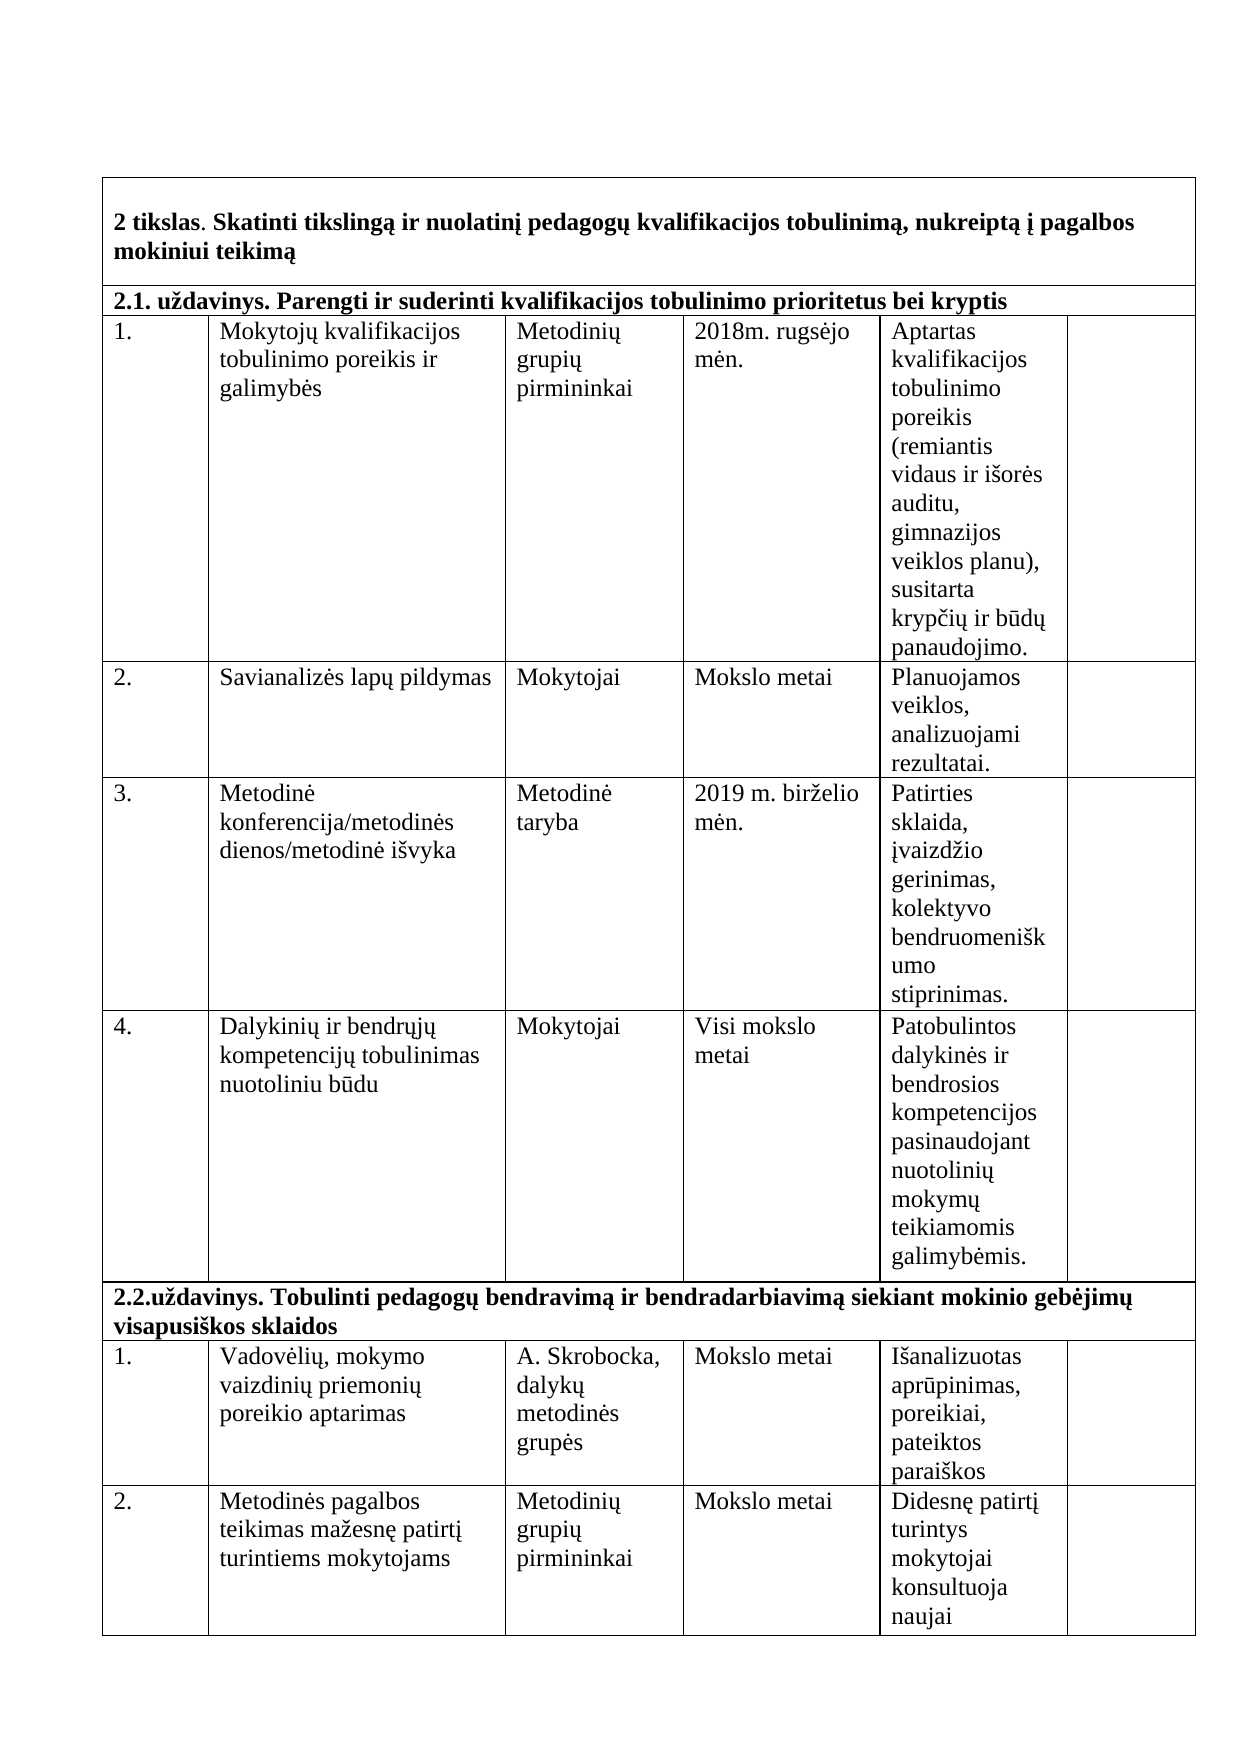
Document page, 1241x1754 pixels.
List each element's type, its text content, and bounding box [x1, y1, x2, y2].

table_cell Savianalizės lapų pildymas [209, 662, 505, 777]
table_cell Patobulintos dalykinės ir bendrosios kompetencijos pasinaudojant nuotolinių mokymų teikiamomis galimybėmis. [881, 1011, 1067, 1281]
table_cell Metodinė taryba [506, 778, 683, 1010]
table_cell [1068, 316, 1195, 661]
table_cell Vadovėlių, mokymo vaizdinių priemonių poreikio aptarimas [209, 1341, 505, 1485]
table_cell Visi mokslo metai [684, 1011, 879, 1281]
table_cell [209, 1486, 505, 1635]
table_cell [506, 1486, 683, 1635]
table_cell Išanalizuotas aprūpinimas, poreikiai, pateiktos paraiškos [881, 1341, 1067, 1485]
table_cell 4. [103, 1011, 208, 1281]
table_cell [1068, 778, 1195, 1010]
table_cell Mokslo metai [684, 1341, 879, 1485]
table_cell [1068, 1486, 1195, 1635]
table_cell 1. [103, 316, 208, 661]
table_cell Mokytojai [506, 1011, 683, 1281]
table_cell 2 tikslas. Skatinti tikslingą ir nuolatinį pedagogų kvalifikacijos tobulinimą, nukreiptą į pagalbos mokiniui teikimą [103, 178, 1195, 285]
table_cell 2019 m. birželio mėn. [684, 778, 879, 1010]
table_cell [1068, 1341, 1195, 1485]
table_cell Mokytojų kvalifikacijos tobulinimo poreikis ir galimybės [209, 316, 505, 661]
table_cell Mokytojai [506, 662, 683, 777]
table_cell [1068, 1011, 1195, 1281]
table_cell Planuojamos veiklos, analizuojami rezultatai. [881, 662, 1067, 777]
table_cell 2. [103, 662, 208, 777]
table_cell 3. [103, 778, 208, 1010]
table_cell 2.1. uždavinys. Parengti ir suderinti kvalifikacijos tobulinimo prioritetus bei kryptis [103, 286, 1195, 315]
table_cell 2.2.uždavinys. Tobulinti pedagogų bendravimą ir bendradarbiavimą siekiant mokinio gebėjimų visapusiškos sklaidos [103, 1283, 1195, 1340]
table_cell 2018m. rugsėjo mėn. [684, 316, 879, 661]
table_cell Dalykinių ir bendrųjų kompetencijų tobulinimas nuotoliniu būdu [209, 1011, 505, 1281]
table_cell [1068, 662, 1195, 777]
table_cell 2. [103, 1486, 208, 1635]
table_cell Mokslo metai [684, 1486, 879, 1635]
table_cell A. Skrobocka, dalykų metodinės grupės [506, 1341, 683, 1485]
table_cell Metodinė konferencija/metodinės dienos/metodinė išvyka [209, 778, 505, 1010]
table_cell 1. [103, 1341, 208, 1485]
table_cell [881, 1486, 1067, 1635]
table_cell Metodinių grupių pirmininkai [506, 316, 683, 661]
table_cell Patirties sklaida, įvaizdžio gerinimas, kolektyvo bendruomeniškumo stiprinimas. [881, 778, 1067, 1010]
table_cell Aptartas kvalifikacijos tobulinimo poreikis (remiantis vidaus ir išorės auditu, gimnazijos veiklos planu), susitarta krypčių ir būdų panaudojimo. [881, 316, 1067, 661]
table_cell Mokslo metai [684, 662, 879, 777]
